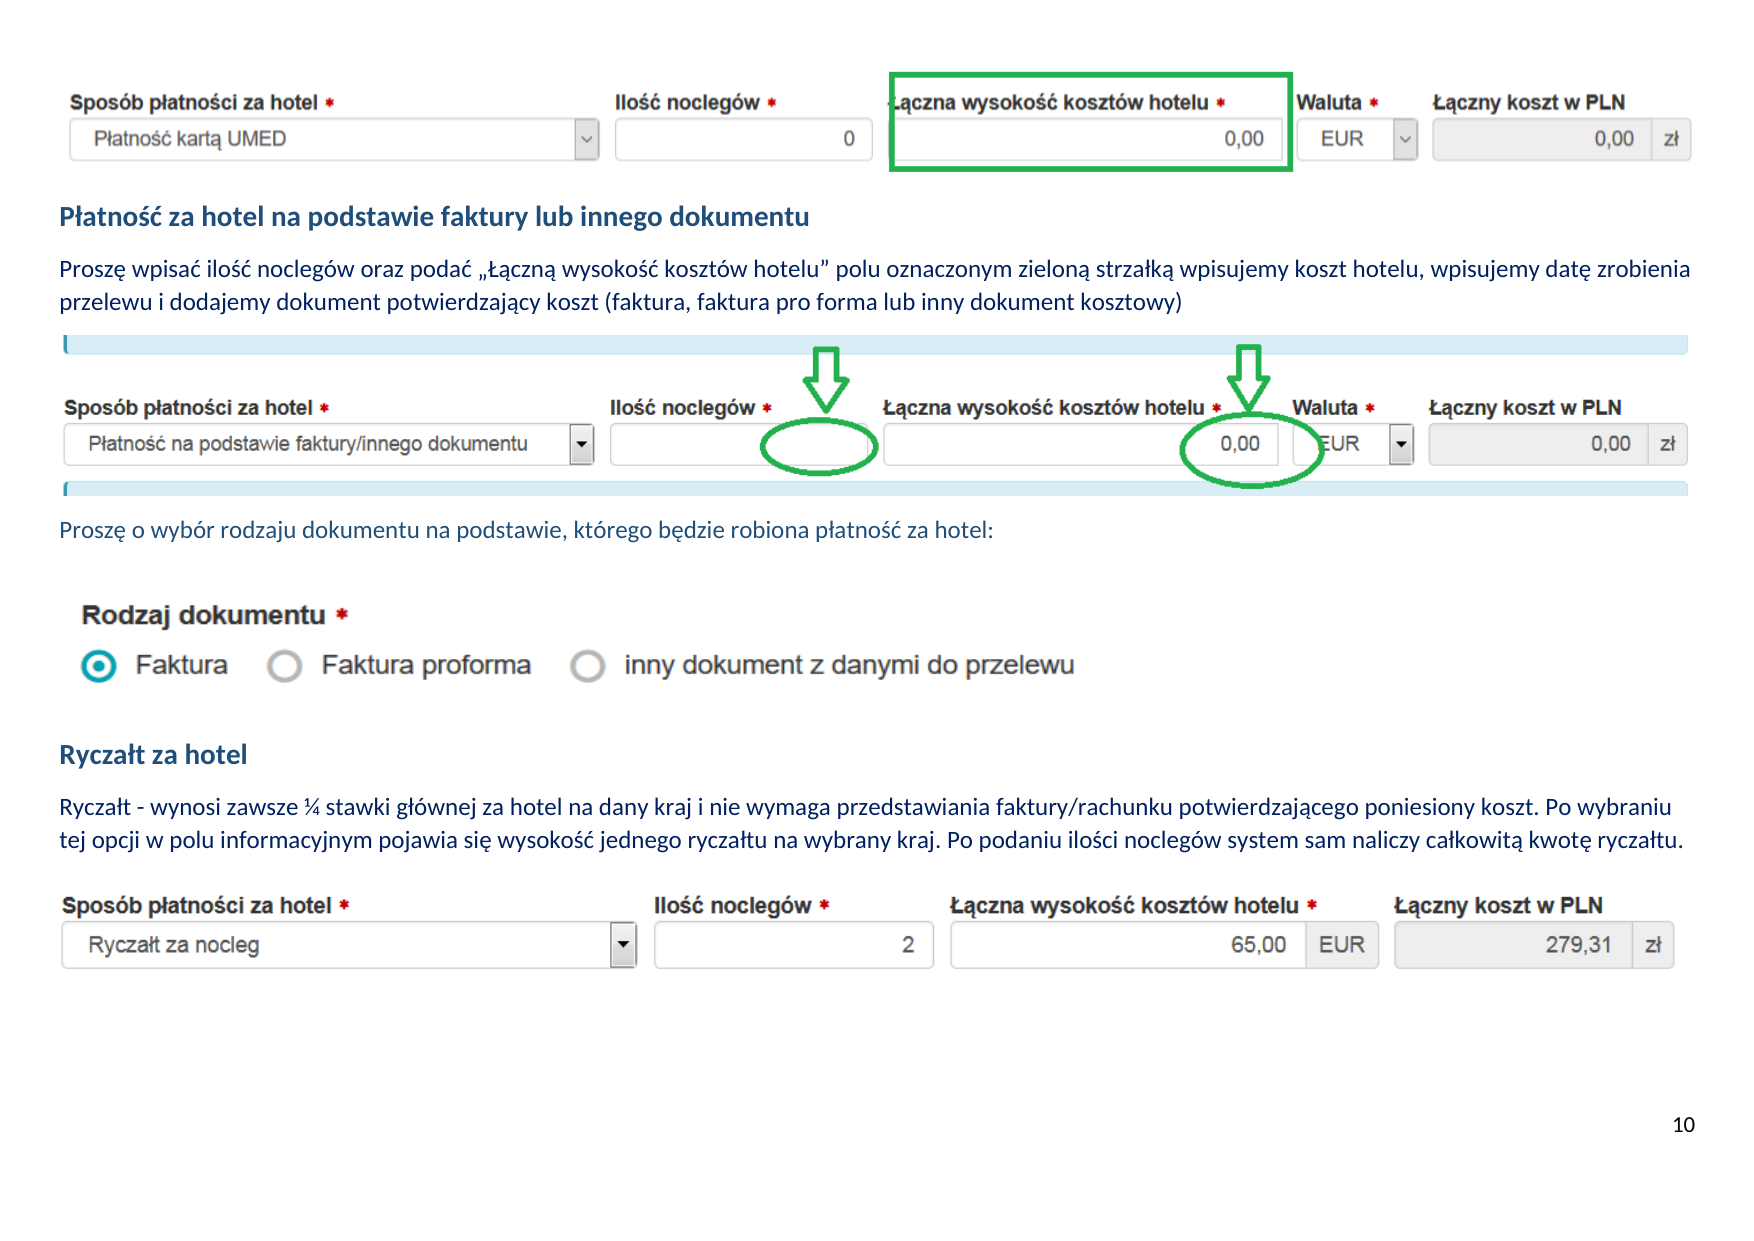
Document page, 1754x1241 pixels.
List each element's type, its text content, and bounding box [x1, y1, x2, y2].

picture [59, 335, 1695, 496]
text Ryczałt - wynosi zawsze ¼ stawki głównej za hotel na dany kraj i nie wymaga przedstawiania faktury/rachunku potwierdzającego poniesiony koszt. Po wybraniu tej opcji w polu informacyjnym pojawia się wysokość jednego ryczałtu na wybrany kraj. Po podaniu ilości noclegów system sam naliczy całkowitą kwotę ryczałtu. [59, 792, 1695, 855]
text Proszę o wybór rodzaju dokumentu na podstawie, którego będzie robiona płatność za hotel: [59, 514, 1695, 545]
picture [59, 874, 1687, 988]
picture [59, 563, 1102, 718]
text Proszę wpisać ilość noclegów oraz podać „Łączną wysokość kosztów hotelu” polu oznaczonym zieloną strzałką wpisujemy koszt hotelu, wpisujemy datę zrobienia przelewu i dodajemy dokument potwierdzający koszt (faktura, faktura pro forma lub inny dokument kosztowy) [59, 253, 1695, 316]
picture [59, 59, 1695, 179]
text Ryczałt za hotel [59, 736, 1695, 772]
text Płatność za hotel na podstawie faktury lub innego dokumentu [59, 198, 1695, 233]
